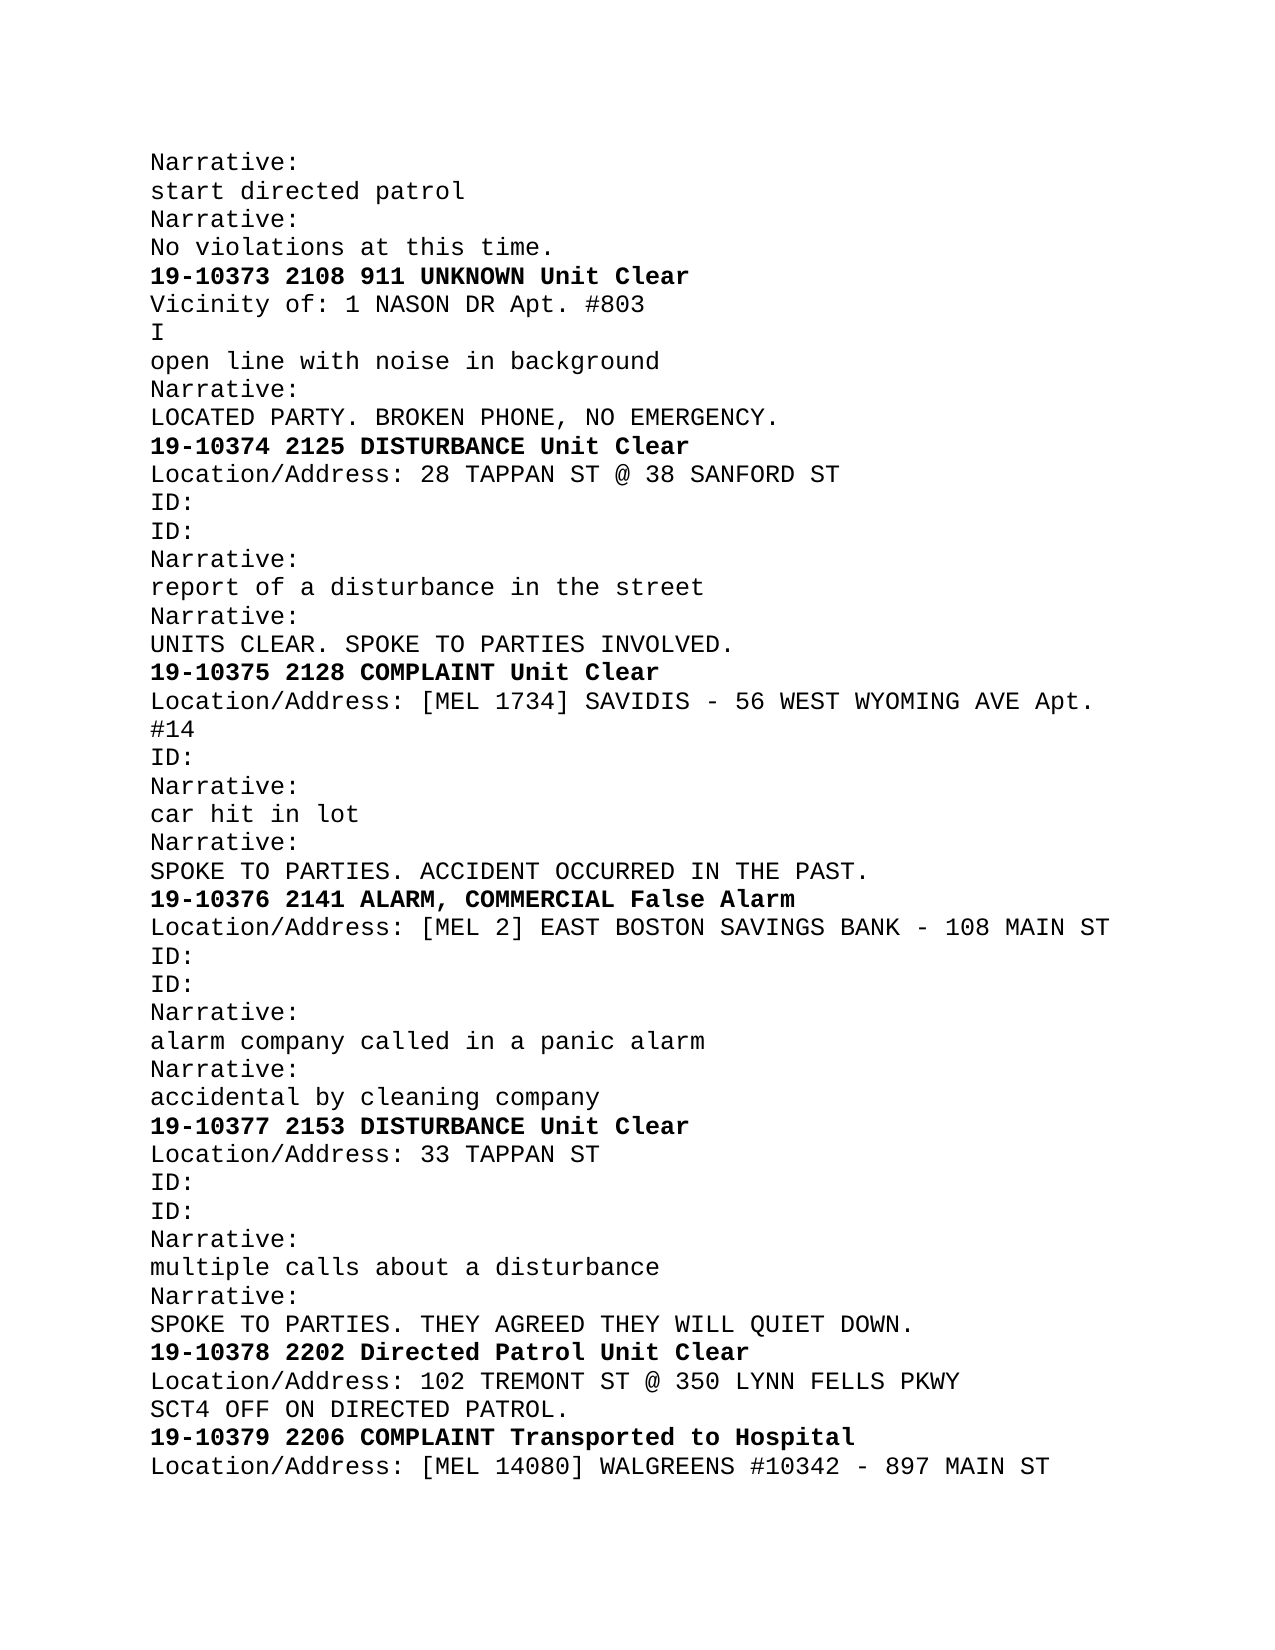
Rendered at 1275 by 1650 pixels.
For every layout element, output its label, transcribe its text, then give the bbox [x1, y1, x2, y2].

text 19-10375 2128 COMPLAINT Unit Clear [150, 660, 1125, 688]
text Narrative: [150, 773, 1125, 802]
text Narrative: [150, 1283, 1125, 1312]
text Narrative: [150, 1057, 1125, 1085]
text I [150, 320, 1125, 348]
text Location/Address: 102 TREMONT ST @ 350 LYNN FELLS PKWY [150, 1368, 1125, 1397]
text open line with noise in background [150, 348, 1125, 377]
text SPOKE TO PARTIES. ACCIDENT OCCURRED IN THE PAST. [150, 858, 1125, 887]
text ID: [150, 972, 1125, 1000]
text start directed patrol [150, 178, 1125, 207]
text Narrative: [150, 1227, 1125, 1255]
text ID: [150, 745, 1125, 773]
text ID: [150, 1198, 1125, 1227]
text Narrative: [150, 377, 1125, 405]
text ID: [150, 943, 1125, 972]
text Location/Address: 33 TAPPAN ST [150, 1142, 1125, 1170]
text Vicinity of: 1 NASON DR Apt. #803 [150, 292, 1125, 320]
text LOCATED PARTY. BROKEN PHONE, NO EMERGENCY. [150, 405, 1125, 433]
text 19-10376 2141 ALARM, COMMERCIAL False Alarm [150, 887, 1125, 915]
text 19-10379 2206 COMPLAINT Transported to Hospital [150, 1425, 1125, 1453]
text Narrative: [150, 1000, 1125, 1028]
text Narrative: [150, 603, 1125, 632]
text ID: [150, 518, 1125, 547]
text Location/Address: [MEL 2] EAST BOSTON SAVINGS BANK - 108 MAIN ST [150, 915, 1125, 943]
text Location/Address: [MEL 1734] SAVIDIS - 56 WEST WYOMING AVE Apt. #14 [150, 688, 1125, 745]
text 19-10378 2202 Directed Patrol Unit Clear [150, 1340, 1125, 1368]
text Narrative: [150, 547, 1125, 575]
text 19-10377 2153 DISTURBANCE Unit Clear [150, 1113, 1125, 1142]
text report of a disturbance in the street [150, 575, 1125, 603]
text 19-10373 2108 911 UNKNOWN Unit Clear [150, 263, 1125, 292]
text Narrative: [150, 207, 1125, 235]
text Narrative: [150, 830, 1125, 858]
text No violations at this time. [150, 235, 1125, 263]
text ID: [150, 490, 1125, 518]
text Location/Address: [MEL 14080] WALGREENS #10342 - 897 MAIN ST [150, 1453, 1125, 1482]
text Location/Address: 28 TAPPAN ST @ 38 SANFORD ST [150, 462, 1125, 490]
text multiple calls about a disturbance [150, 1255, 1125, 1283]
text 19-10374 2125 DISTURBANCE Unit Clear [150, 433, 1125, 462]
text alarm company called in a panic alarm [150, 1028, 1125, 1057]
text Narrative: [150, 150, 1125, 178]
text ID: [150, 1170, 1125, 1198]
text UNITS CLEAR. SPOKE TO PARTIES INVOLVED. [150, 632, 1125, 660]
text car hit in lot [150, 802, 1125, 830]
text SPOKE TO PARTIES. THEY AGREED THEY WILL QUIET DOWN. [150, 1312, 1125, 1340]
text accidental by cleaning company [150, 1085, 1125, 1113]
text SCT4 OFF ON DIRECTED PATROL. [150, 1397, 1125, 1425]
